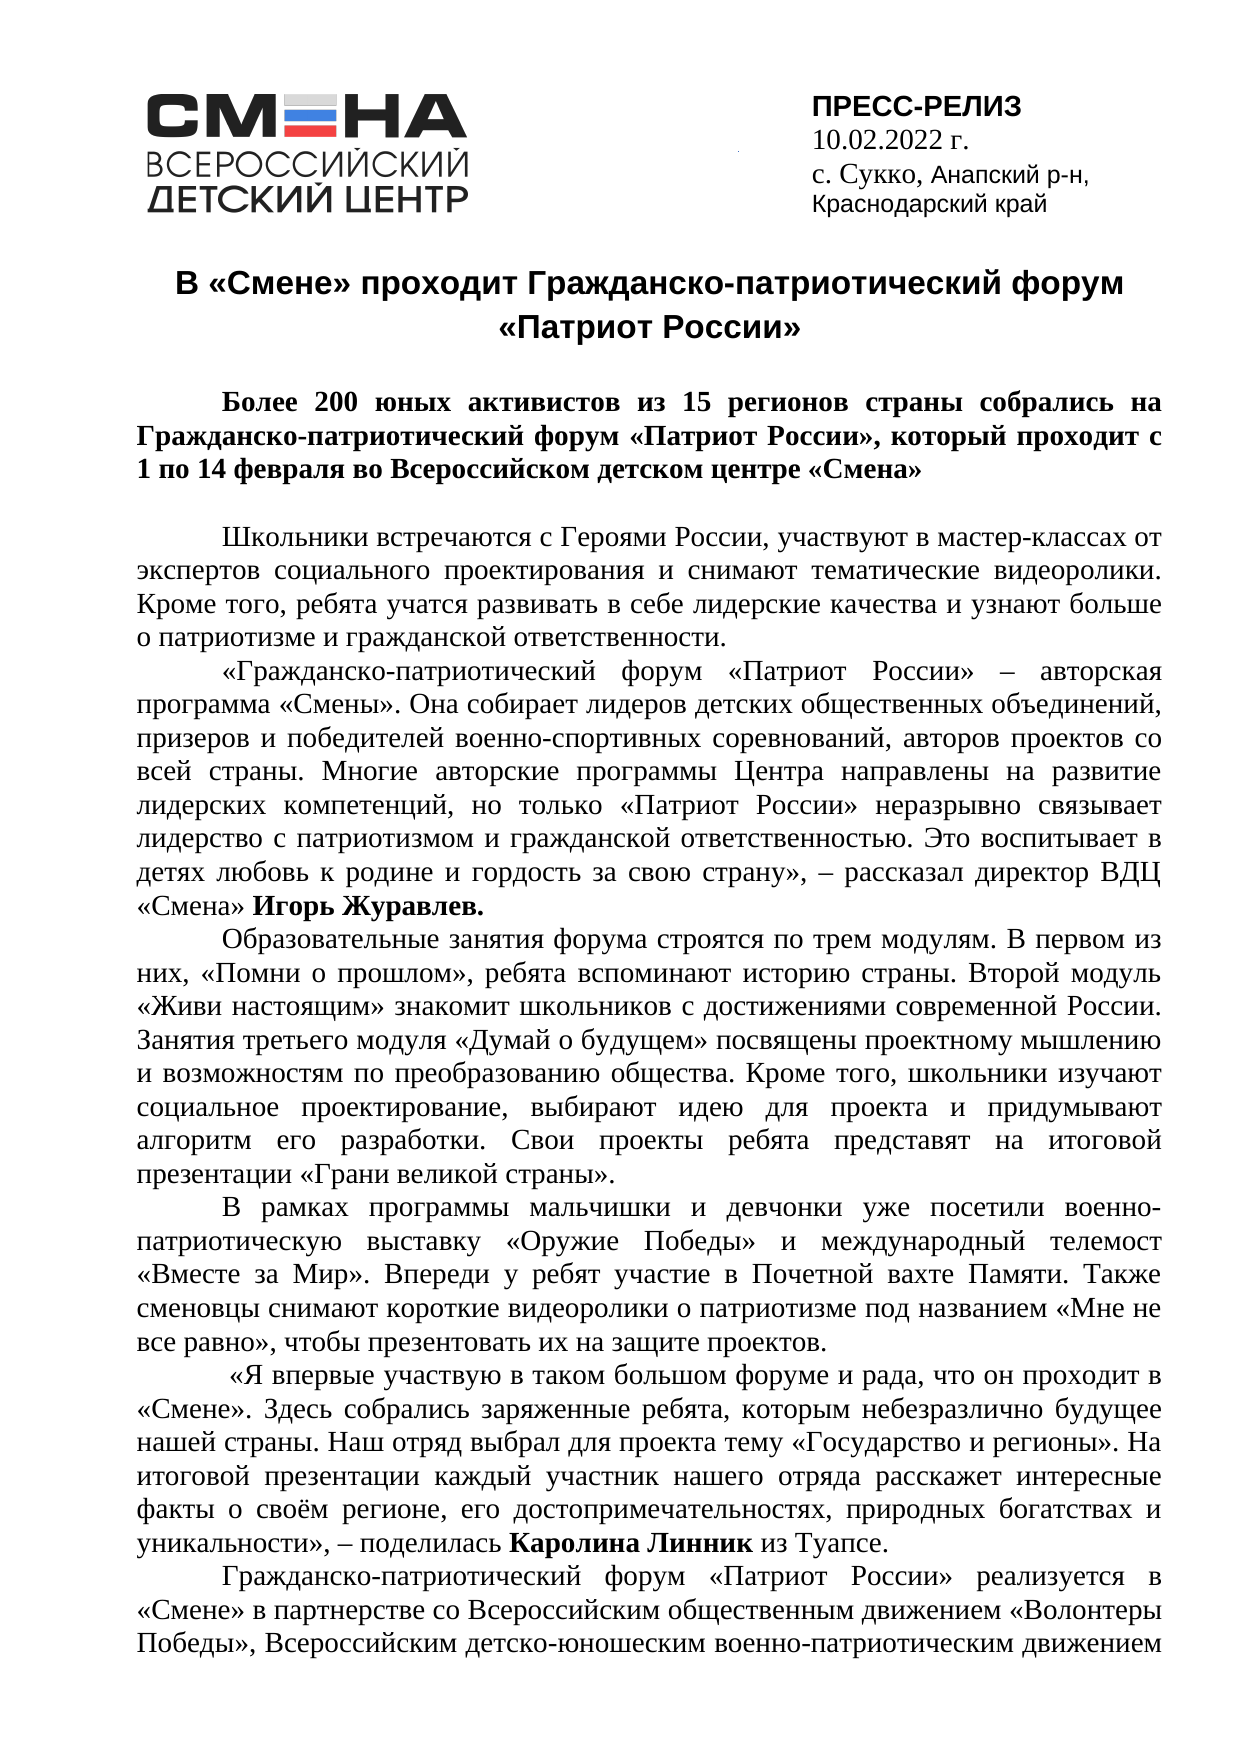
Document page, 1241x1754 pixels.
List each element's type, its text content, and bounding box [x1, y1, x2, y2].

text ПРЕСС-РЕЛИЗ 10.02.2022 г. с. Сукко, Анапский р-н, Краснодарский край [812, 89, 1152, 246]
text Образовательные занятия форума строятся по трем модулям. В первом из них, «Помни о прошлом», ребята вспоминают историю страны. Второй модуль «Живи настоящим» знакомит школьников с достижениями современной России. Занятия третьего модуля «Думай о будущем» посвящены проектному мышлению и возможностям по преобразованию общества. Кроме того, школьники изучают социальное проектирование, выбирают идею для проекта и придумывают алгоритм его разработки. Свои проекты ребята представят на итоговой презентации «Грани великой страны». [136, 921, 1163, 1189]
picture [147, 94, 468, 213]
text «Гражданско-патриотический форум «Патриот России» – авторская программа «Смены». Она собирает лидеров детских общественных объединений, призеров и победителей военно-спортивных соревнований, авторов проектов со всей страны. Многие авторские программы Центра направлены на развитие лидерских компетенций, но только «Патриот России» неразрывно связывает лидерство с патриотизмом и гражданской ответственностью. Это воспитывает в детях любовь к родине и гордость за свою страну», – рассказал директор ВДЦ «Смена» Игорь Журавлев. [136, 653, 1163, 921]
text Школьники встречаются с Героями России, участвуют в мастер-классах от экспертов социального проектирования и снимают тематические видеоролики. Кроме того, ребята учатся развивать в себе лидерские качества и узнают больше о патриотизме и гражданской ответственности. [136, 519, 1163, 653]
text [136, 1558, 1163, 1659]
text В «Смене» проходит Гражданско-патриотический форум «Патриот России» [148, 263, 1152, 345]
text Более 200 юных активистов из 15 регионов страны собрались на Гражданско-патриотический форум «Патриот России», который проходит с 1 по 14 февраля во Всероссийском детском центре «Смена» [136, 384, 1163, 485]
text В рамках программы мальчишки и девчонки уже посетили военно-патриотическую выставку «Оружие Победы» и международный телемост «Вместе за Мир». Впереди у ребят участие в Почетной вахте Памяти. Также сменовцы снимают короткие видеоролики о патриотизме под названием «Мне не все равно», чтобы презентовать их на защите проектов. [136, 1189, 1163, 1357]
text «Я впервые участвую в таком большом форуме и рада, что он проходит в «Смене». Здесь собрались заряженные ребята, которым небезразлично будущее нашей страны. Наш отряд выбрал для проекта тему «Государство и регионы». На итоговой презентации каждый участник нашего отряда расскажет интересные факты о своём регионе, его достопримечательностях, природных богатствах и уникальности», – поделилась Каролина Линник из Туапсе. [136, 1357, 1163, 1558]
